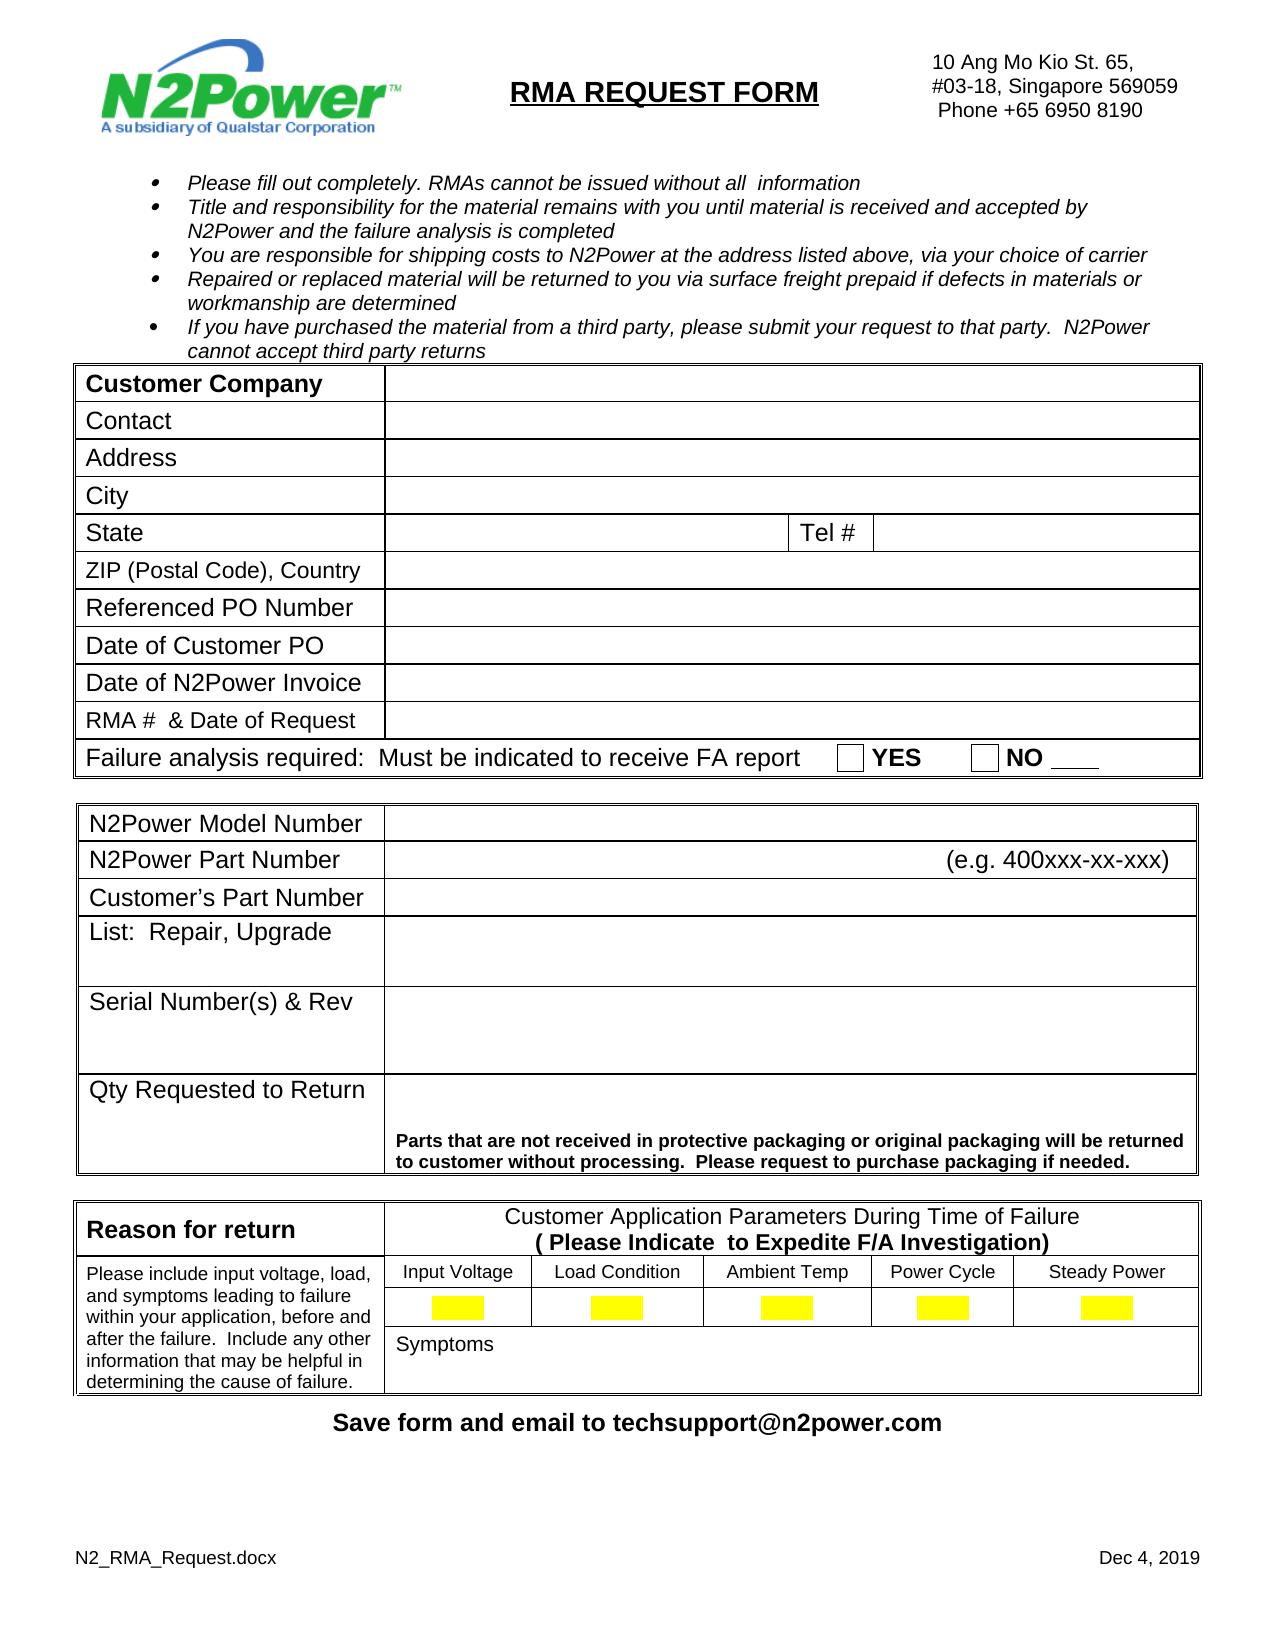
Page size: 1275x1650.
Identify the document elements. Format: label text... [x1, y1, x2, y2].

table_cell [386, 440, 1199, 476]
table_cell [532, 1288, 703, 1326]
table_cell [872, 1288, 1013, 1326]
table_cell Date of N2Power Invoice [76, 665, 384, 701]
list Title and responsibility for the material remains with you until material is received and accepted by N2Power and the failure analysis is completed [150, 195, 1162, 243]
table_cell [385, 1288, 531, 1326]
table_cell Referenced PO Number [76, 590, 384, 626]
table_cell [386, 590, 1199, 626]
table_cell Input Voltage [385, 1256, 531, 1287]
table_header Reason for return [77, 1203, 384, 1255]
subtitle RMA REQUEST FORM [402, 75, 1162, 108]
table_cell [704, 1288, 871, 1326]
table_cell [1014, 1288, 1198, 1326]
table_cell Steady Power [1014, 1256, 1198, 1287]
table_cell [386, 665, 1199, 701]
table_cell (e.g. 400xxx-xx-xxx) [385, 842, 1196, 878]
table_cell Load Condition [532, 1256, 703, 1287]
table_cell [386, 627, 1199, 663]
table_cell Please include input voltage, load, and symptoms leading to failure within your application, before and after the failure. Include any other information that may be helpful in determining the cause of failure. [77, 1257, 384, 1393]
table_cell Serial Number(s) & Rev [79, 987, 384, 1073]
table_cell Customer’s Part Number [79, 879, 384, 915]
table_cell [874, 515, 1199, 551]
table_cell State [76, 515, 384, 551]
table_cell ZIP (Postal Code), Country [76, 552, 384, 588]
table_header [385, 806, 1196, 840]
table_cell Parts that are not received in protective packaging or original packaging will be returned to customer without processing. Please request to purchase packaging if needed. [385, 1075, 1196, 1172]
table_cell Power Cycle [872, 1256, 1013, 1287]
table_header [386, 366, 1199, 401]
list You are responsible for shipping costs to N2Power at the address listed above, via your choice of carrier [150, 243, 1162, 267]
table_cell Qty Requested to Return [79, 1075, 384, 1172]
table_cell N2Power Part Number [79, 842, 384, 878]
table_cell [385, 987, 1196, 1073]
table_cell [386, 552, 1199, 588]
table_cell [385, 917, 1196, 986]
table_cell Ambient Temp [704, 1256, 871, 1287]
table_cell [386, 477, 1199, 513]
table_cell Address [76, 440, 384, 476]
table_cell Contact [76, 402, 384, 438]
text Save form and email to techsupport@n2power.com [112, 1408, 1162, 1437]
table_header Customer Application Parameters During Time of Failure ( Please Indicate to Expedite F/A Investigation) [385, 1203, 1198, 1255]
table_cell [386, 515, 788, 551]
table_cell [386, 402, 1199, 438]
table_cell [386, 702, 1199, 738]
table_cell Date of Customer PO [76, 627, 384, 663]
table_cell Tel # [789, 515, 873, 551]
table_cell [385, 879, 1196, 915]
table_cell Symptoms [385, 1327, 1198, 1393]
table_header N2Power Model Number [79, 806, 384, 840]
table_header Customer Company [76, 366, 384, 401]
table_cell List: Repair, Upgrade [79, 917, 384, 986]
list Repaired or replaced material will be returned to you via surface freight prepaid if defects in materials or workmanship are determined [150, 267, 1162, 315]
list Please fill out completely. RMAs cannot be issued without all information [150, 171, 1162, 195]
table_cell RMA # & Date of Request [76, 702, 384, 738]
list If you have purchased the material from a third party, please submit your request to that party. N2Power cannot accept third party returns [150, 315, 1162, 363]
table_cell City [76, 477, 384, 513]
table_cell Failure analysis required: Must be indicated to receive FA report YES NO [76, 740, 1199, 776]
